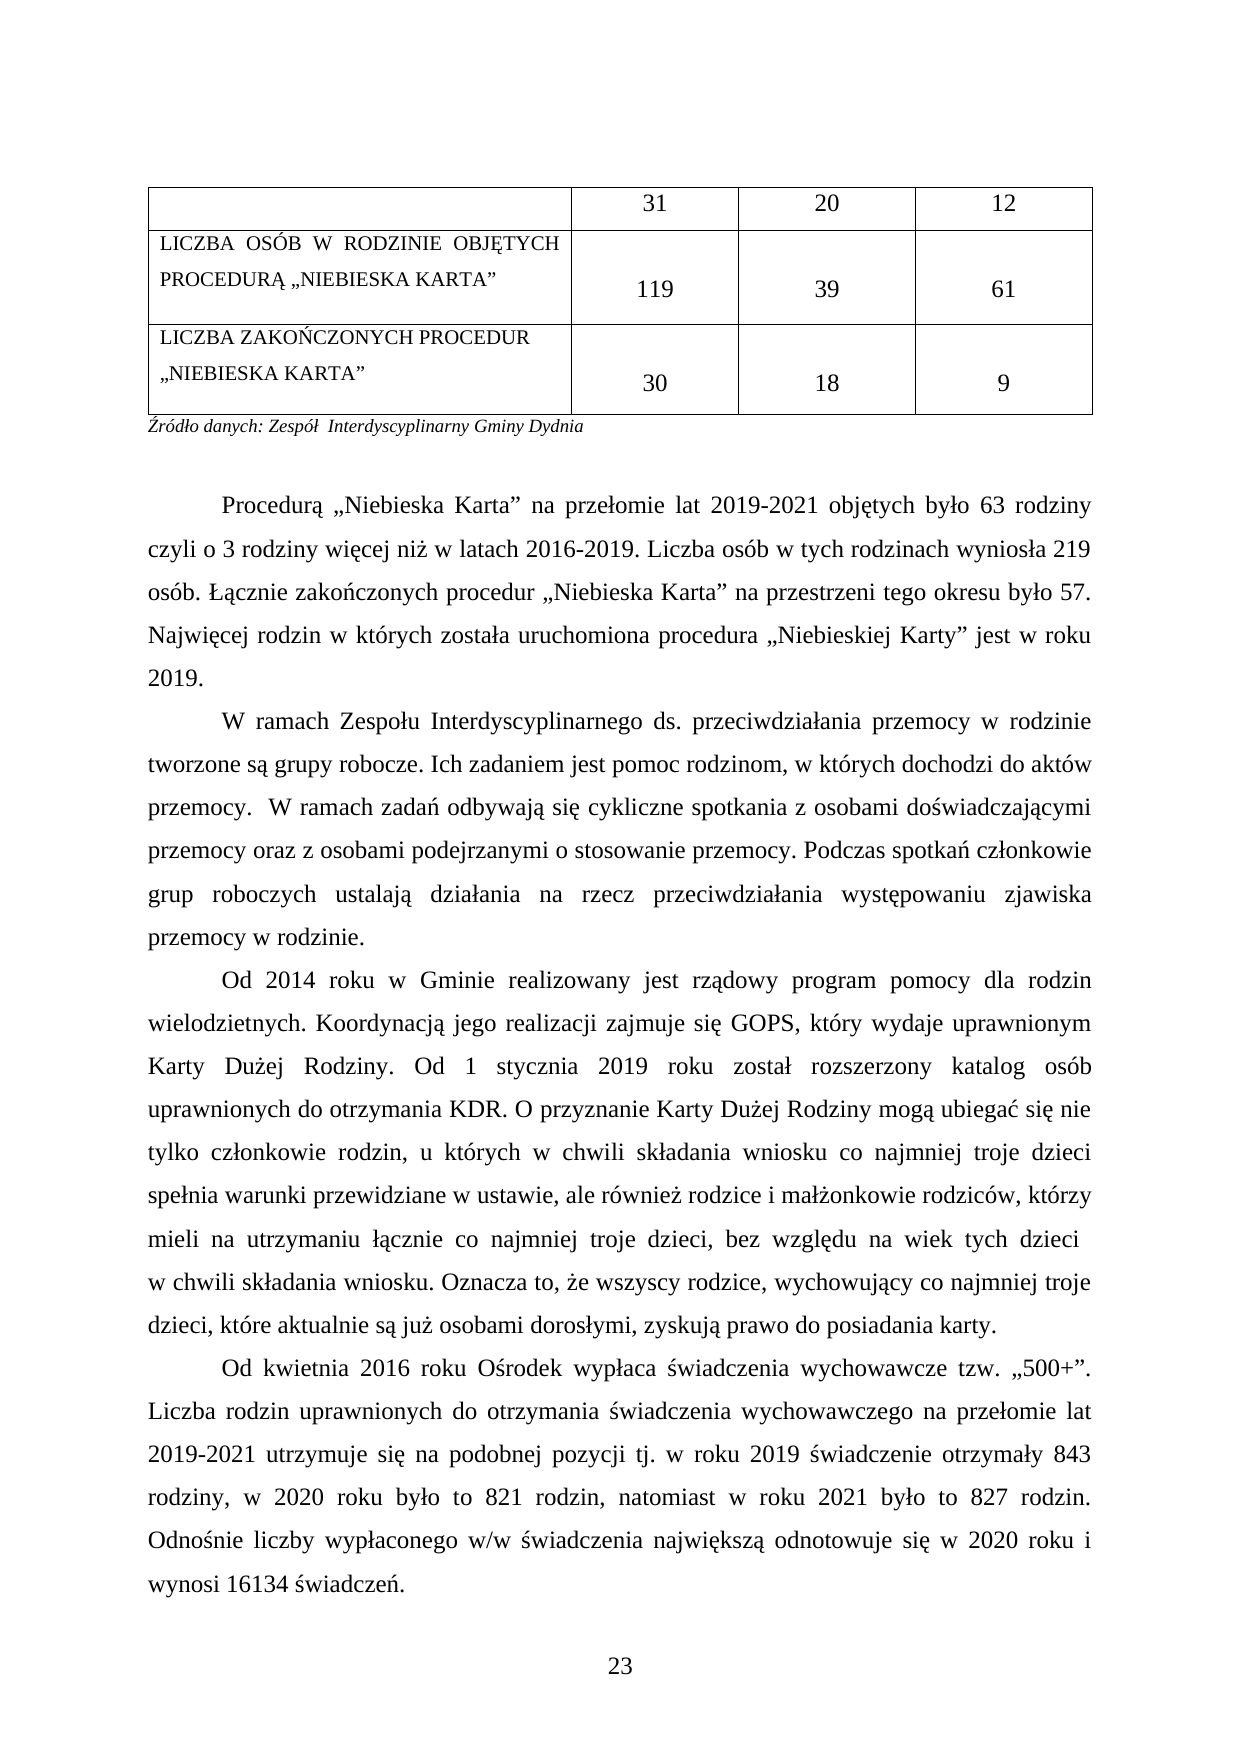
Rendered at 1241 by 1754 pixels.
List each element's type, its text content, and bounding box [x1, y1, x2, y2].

table_cell LICZBA ZAKOŃCZONYCH PROCEDUR „NIEBIESKA KARTA” [149, 325, 571, 414]
table_cell 12 [916, 188, 1092, 230]
table_cell LICZBA OSÓB W RODZINIE OBJĘTYCH PROCEDURĄ „NIEBIESKA KARTA” [149, 231, 571, 324]
table_cell 39 [739, 231, 915, 324]
table_cell 9 [916, 325, 1092, 414]
table_cell 30 [572, 325, 738, 414]
text Od kwietnia 2016 roku Ośrodek wypłaca świadczenia wychowawcze tzw. „500+”. Liczba rodzin uprawnionych do otrzymania świadczenia wychowawczego na przełomie lat 2019-2021 utrzymuje się na podobnej pozycji tj. w roku 2019 świadczenie otrzymały 843 rodziny, w 2020 roku było to 821 rodzin, natomiast w roku 2021 było to 827 rodzin. Odnośnie liczby wypłaconego w/w świadczenia największą odnotowuje się w 2020 roku i wynosi 16134 świadczeń. [148, 1353, 1092, 1597]
table_cell 61 [916, 231, 1092, 324]
text W ramach Zespołu Interdyscyplinarnego ds. przeciwdziałania przemocy w rodzinie tworzone są grupy robocze. Ich zadaniem jest pomoc rodzinom, w których dochodzi do aktów przemocy. W ramach zadań odbywają się cykliczne spotkania z osobami doświadczającymi przemocy oraz z osobami podejrzanymi o stosowanie przemocy. Podczas spotkań członkowie grup roboczych ustalają działania na rzecz przeciwdziałania występowaniu zjawiska przemocy w rodzinie. [148, 706, 1092, 951]
text Od 2014 roku w Gminie realizowany jest rządowy program pomocy dla rodzin wielodzietnych. Koordynacją jego realizacji zajmuje się GOPS, który wydaje uprawnionym Karty Dużej Rodziny. Od 1 stycznia 2019 roku został rozszerzony katalog osób uprawnionych do otrzymania KDR. O przyznanie Karty Dużej Rodziny mogą ubiegać się nie tylko członkowie rodzin, u których w chwili składania wniosku co najmniej troje dzieci spełnia warunki przewidziane w ustawie, ale również rodzice i małżonkowie rodziców, którzy mieli na utrzymaniu łącznie co najmniej troje dzieci, bez względu na wiek tych dzieci w chwili składania wniosku. Oznacza to, że wszyscy rodzice, wychowujący co najmniej troje dzieci, które aktualnie są już osobami dorosłymi, zyskują prawo do posiadania karty. [148, 965, 1092, 1339]
table_cell 18 [739, 325, 915, 414]
text Procedurą „Niebieska Karta” na przełomie lat 2019-2021 objętych było 63 rodziny czyli o 3 rodziny więcej niż w latach 2016-2019. Liczba osób w tych rodzinach wyniosła 219 osób. Łącznie zakończonych procedur „Niebieska Karta” na przestrzeni tego okresu było 57. Najwięcej rodzin w których została uruchomiona procedura „Niebieskiej Karty” jest w roku 2019. [148, 491, 1092, 692]
table_cell 31 [572, 188, 738, 230]
table_cell 20 [739, 188, 915, 230]
table_cell 119 [572, 231, 738, 324]
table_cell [149, 188, 571, 230]
text Źródło danych: Zespół Interdyscyplinarny Gminy Dydnia [148, 415, 1092, 437]
